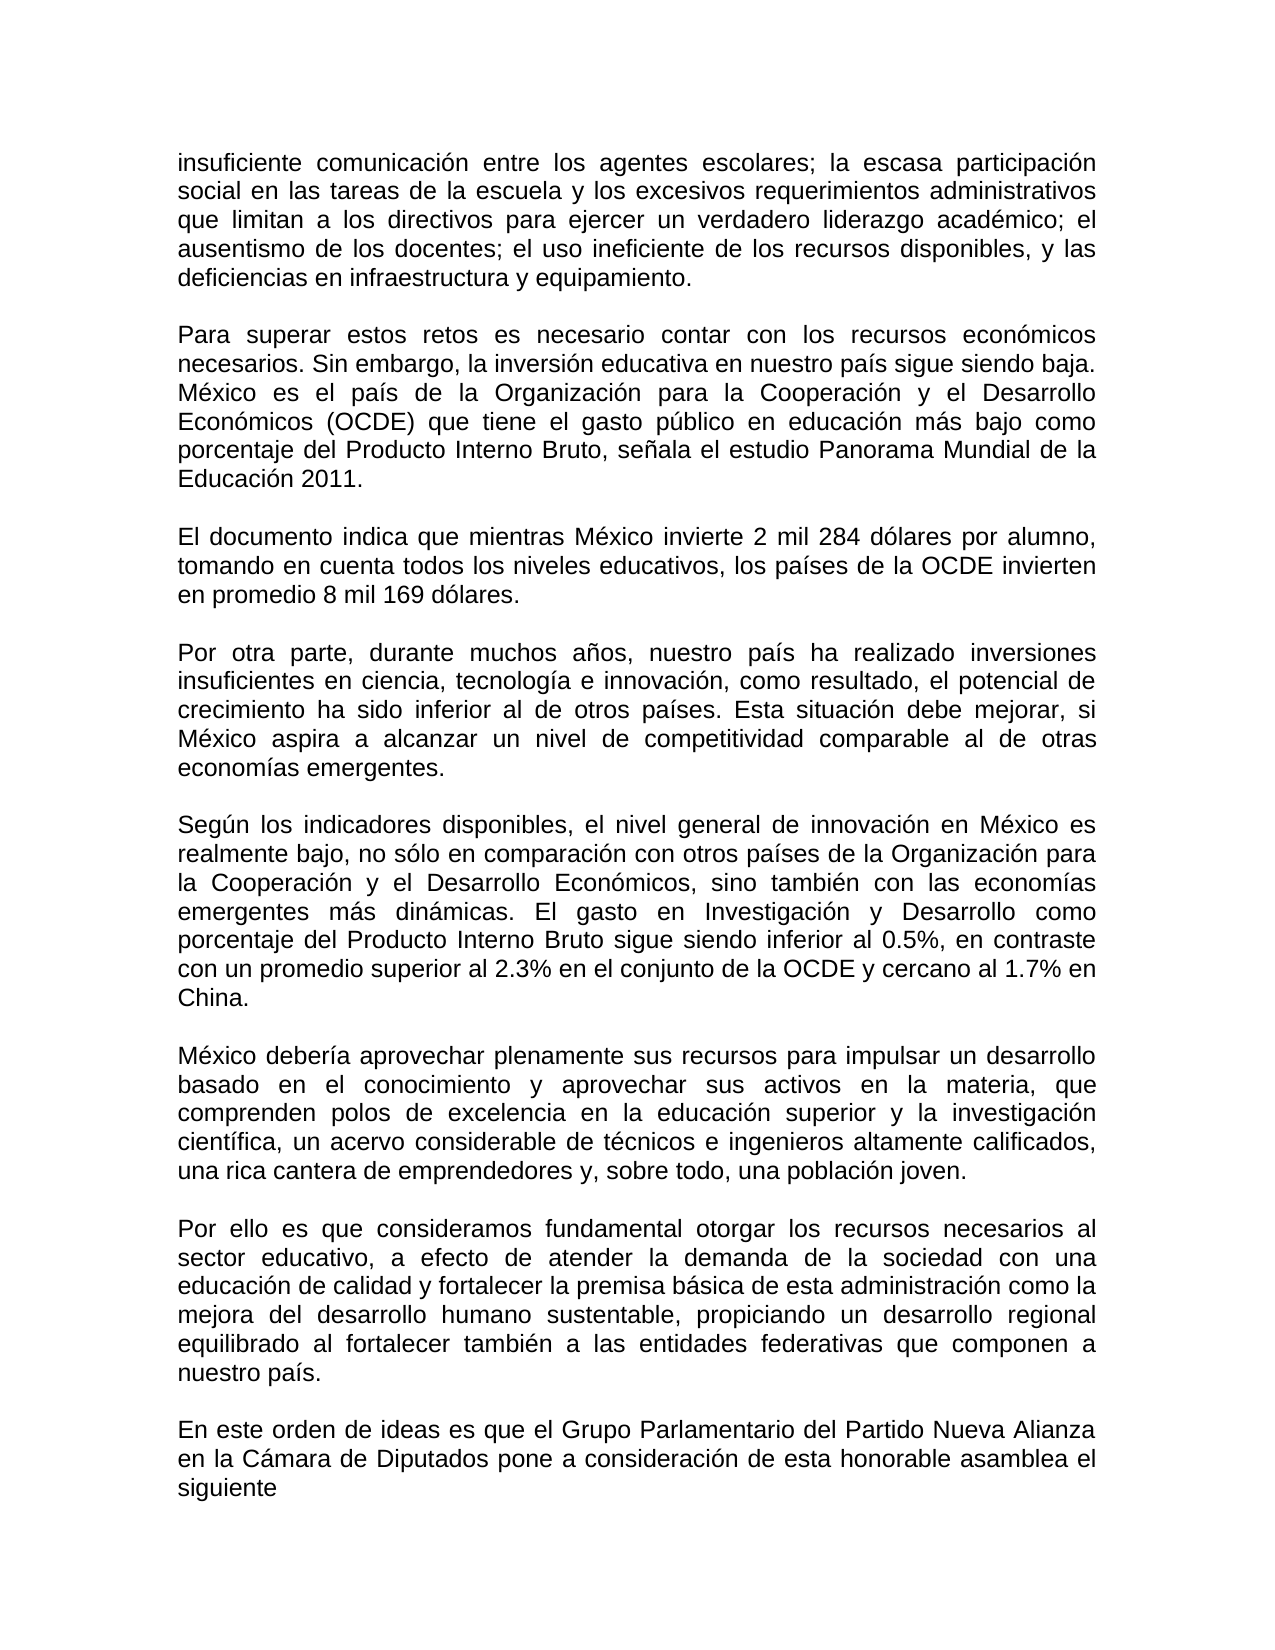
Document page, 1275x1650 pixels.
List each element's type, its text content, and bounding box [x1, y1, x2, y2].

text Según los indicadores disponibles, el nivel general de innovación en México es realmente bajo, no sólo en comparación con otros países de la Organización para la Cooperación y el Desarrollo Económicos, sino también con las economías emergentes más dinámicas. El gasto en Investigación y Desarrollo como porcentaje del Producto Interno Bruto sigue siendo inferior al 0.5%, en contraste con un promedio superior al 2.3% en el conjunto de la OCDE y cercano al 1.7% en China. [177, 811, 1098, 1012]
text El documento indica que mientras México invierte 2 mil 284 dólares por alumno, tomando en cuenta todos los niveles educativos, los países de la OCDE invierten en promedio 8 mil 169 dólares. [177, 522, 1098, 608]
text Para superar estos retos es necesario contar con los recursos económicos necesarios. Sin embargo, la inversión educativa en nuestro país sigue siendo baja. México es el país de la Organización para la Cooperación y el Desarrollo Económicos (OCDE) que tiene el gasto público en educación más bajo como porcentaje del Producto Interno Bruto, señala el estudio Panorama Mundial de la Educación 2011. [177, 321, 1098, 493]
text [177, 148, 1098, 291]
text Por ello es que consideramos fundamental otorgar los recursos necesarios al sector educativo, a efecto de atender la demanda de la sociedad con una educación de calidad y fortalecer la premisa básica de esta administración como la mejora del desarrollo humano sustentable, propiciando un desarrollo regional equilibrado al fortalecer también a las entidades federativas que componen a nuestro país. [177, 1214, 1098, 1386]
text En este orden de ideas es que el Grupo Parlamentario del Partido Nueva Alianza en la Cámara de Diputados pone a consideración de esta honorable asamblea el siguiente [177, 1416, 1098, 1502]
text Por otra parte, durante muchos años, nuestro país ha realizado inversiones insuficientes en ciencia, tecnología e innovación, como resultado, el potencial de crecimiento ha sido inferior al de otros países. Esta situación debe mejorar, si México aspira a alcanzar un nivel de competitividad comparable al de otras economías emergentes. [177, 638, 1098, 781]
text México debería aprovechar plenamente sus recursos para impulsar un desarrollo basado en el conocimiento y aprovechar sus activos en la materia, que comprenden polos de excelencia en la educación superior y la investigación científica, un acervo considerable de técnicos e ingenieros altamente calificados, una rica cantera de emprendedores y, sobre todo, una población joven. [177, 1041, 1098, 1185]
